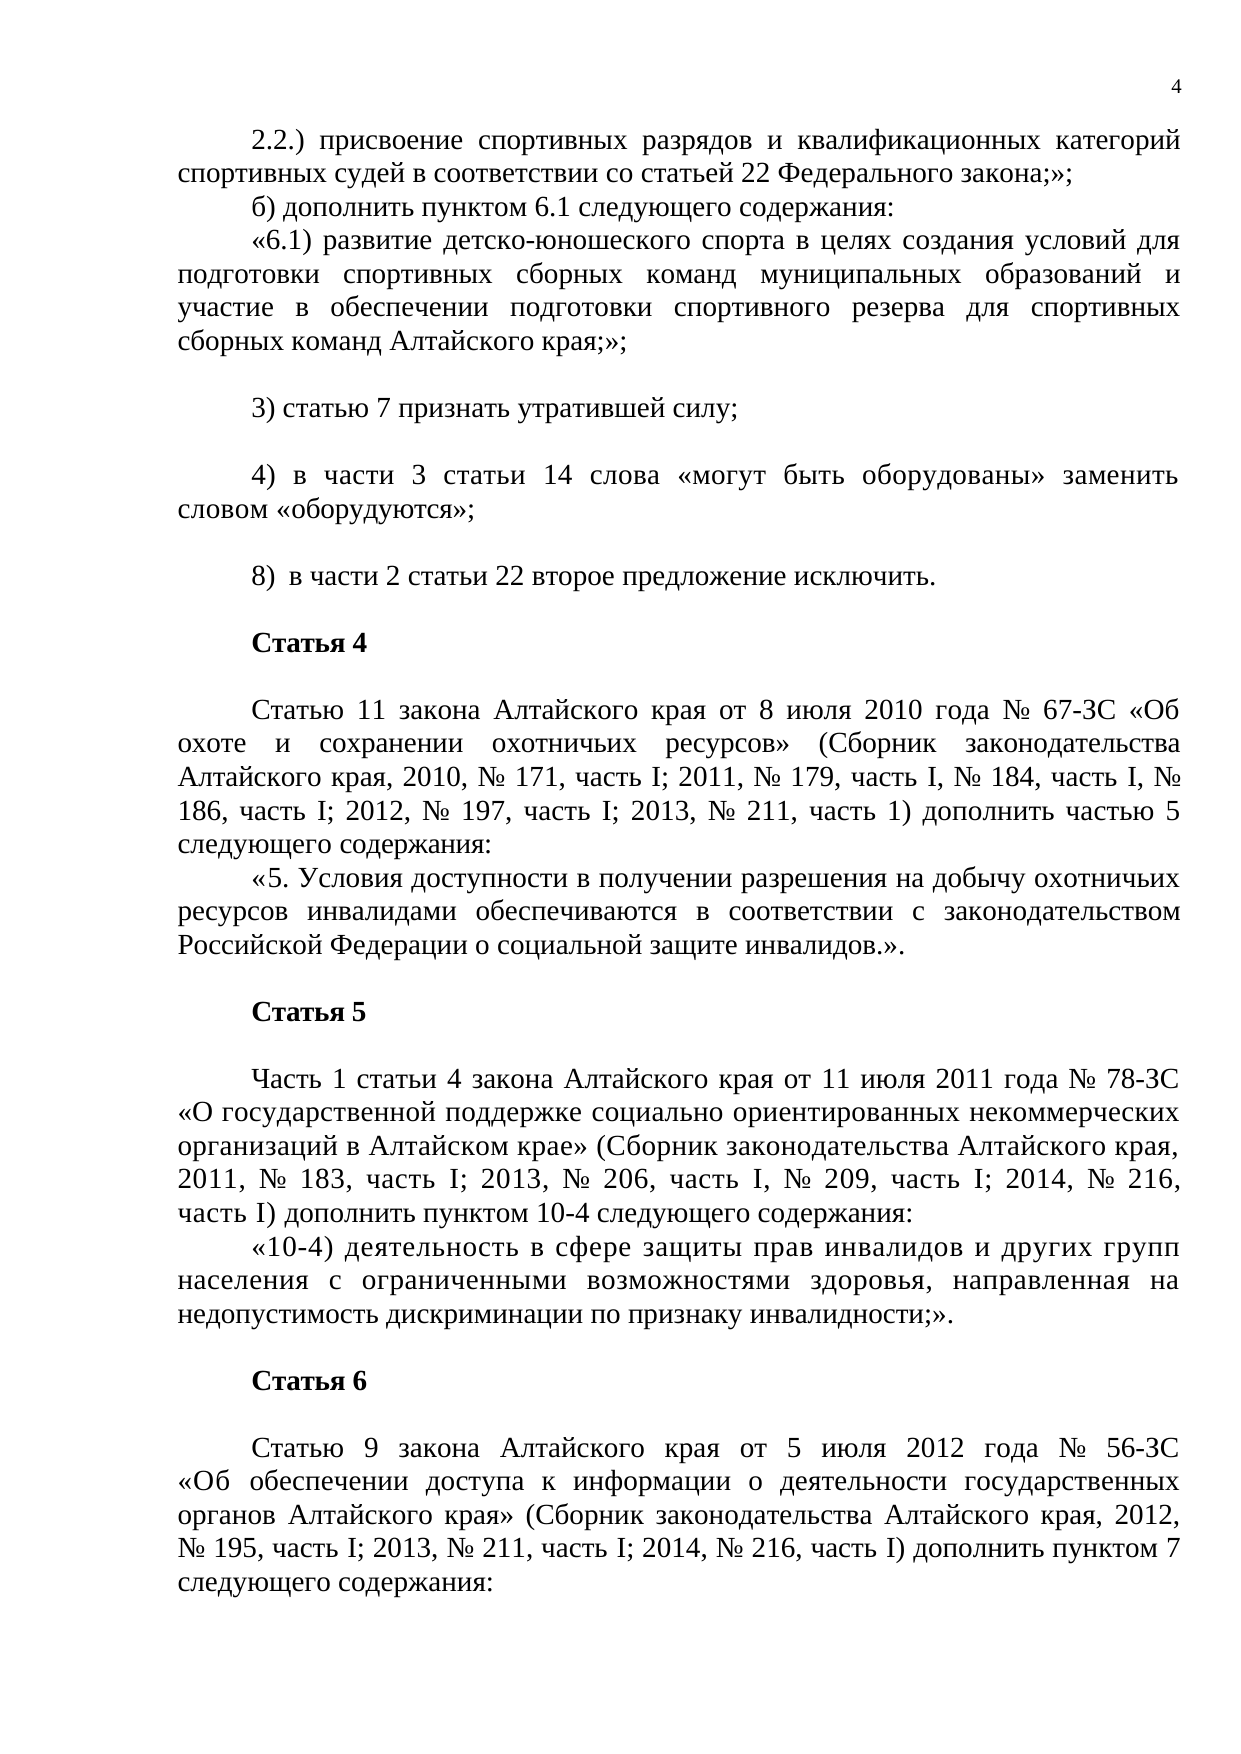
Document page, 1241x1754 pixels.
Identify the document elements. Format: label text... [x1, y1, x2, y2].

text Статья 4 [177, 625, 1181, 658]
text «10-4) деятельность в сфере защиты прав инвалидов и других групп населения с ограниченными возможностями здоровья, направленная на недопустимость дискриминации по признаку инвалидности;». [177, 1229, 1181, 1329]
list 2.2.) присвоение спортивных разрядов и квалификационных категорий спортивных судей в соответствии со статьей 22 Федерального закона;»; [177, 122, 1181, 189]
list 3) статью 7 признать утратившей силу; [251, 390, 1181, 424]
text Статья 5 [177, 994, 1181, 1027]
text Статью 11 закона Алтайского края от 8 июля 2010 года № 67-ЗС «Об охоте и сохранении охотничьих ресурсов» (Сборник законодательства Алтайского края, 2010, № 171, часть I; 2011, № 179, часть I, № 184, часть I, № 186, часть I; 2012, № 197, часть I; 2013, № 211, часть 1) дополнить частью 5 следующего содержания: [177, 692, 1181, 860]
text «6.1) развитие детско-юношеского спорта в целях создания условий для подготовки спортивных сборных команд муниципальных образований и участие в обеспечении подготовки спортивного резерва для спортивных сборных команд Алтайского края;»; [177, 222, 1181, 357]
list в части 2 статьи 22 второе предложение исключить. [251, 558, 1181, 591]
text Статья 6 [177, 1363, 1181, 1396]
list 4) в части 3 статьи 14 слова «могут быть оборудованы» заменить словом «оборудуются»; [177, 457, 1181, 524]
text Статью 9 закона Алтайского края от 5 июля 2012 года № 56-ЗС «Об обеспечении доступа к информации о деятельности государственных органов Алтайского края» (Сборник законодательства Алтайского края, 2012, № 195, часть I; 2013, № 211, часть I; 2014, № 216, часть I) дополнить пунктом 7 следующего содержания: [177, 1430, 1181, 1598]
list б) дополнить пунктом 6.1 следующего содержания: [177, 189, 1181, 222]
text Часть 1 статьи 4 закона Алтайского края от 11 июля 2011 года № 78-ЗС «О государственной поддержке социально ориентированных некоммерческих организаций в Алтайском крае» (Сборник законодательства Алтайского края, 2011, № 183, часть I; 2013, № 206, часть I, № 209, часть I; 2014, № 216, часть I) дополнить пунктом 10-4 следующего содержания: [177, 1061, 1181, 1229]
text «5. Условия доступности в получении разрешения на добычу охотничьих ресурсов инвалидами обеспечиваются в соответствии с законодательством Российской Федерации о социальной защите инвалидов.». [177, 860, 1181, 960]
